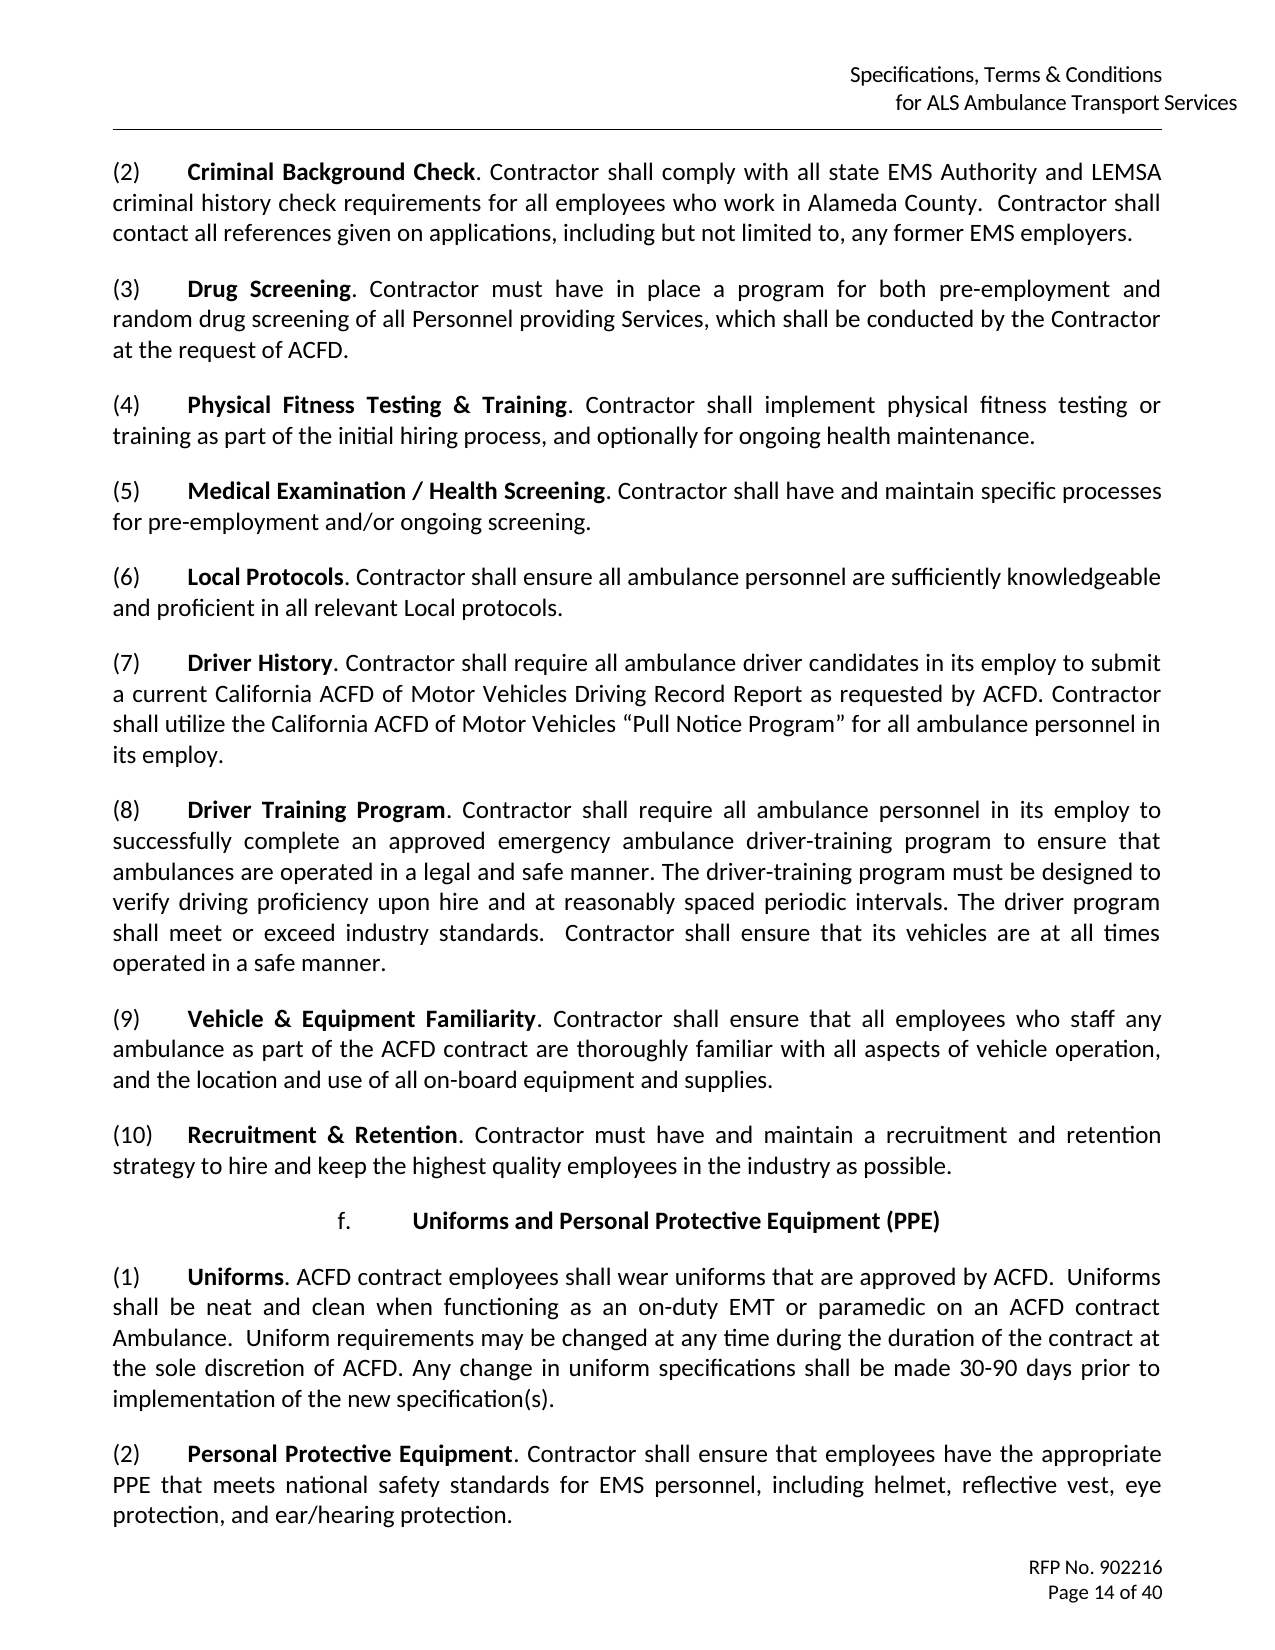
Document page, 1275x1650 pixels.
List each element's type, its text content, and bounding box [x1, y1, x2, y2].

text Personal Protective Equipment. Contractor shall ensure that employees have the appropriate PPE that meets national safety standards for EMS personnel, including helmet, reflective vest, eye protection, and ear/hearing protection. [112, 1438, 1162, 1530]
text Driver Training Program. Contractor shall require all ambulance personnel in its employ to successfully complete an approved emergency ambulance driver-training program to ensure that ambulances are operated in a legal and safe manner. The driver-training program must be designed to verify driving proficiency upon hire and at reasonably spaced periodic intervals. The driver program shall meet or exceed industry standards. Contractor shall ensure that its vehicles are at all times operated in a safe manner. [112, 795, 1162, 978]
text Driver History. Contractor shall require all ambulance driver candidates in its employ to submit a current California ACFD of Motor Vehicles Driving Record Report as requested by ACFD. Contractor shall utilize the California ACFD of Motor Vehicles “Pull Notice Program” for all ambulance personnel in its employ. [112, 648, 1162, 770]
text Drug Screening. Contractor must have in place a program for both pre-employment and random drug screening of all Personnel providing Services, which shall be conducted by the Contractor at the request of ACFD. [112, 273, 1162, 364]
text Vehicle & Equipment Familiarity. Contractor shall ensure that all employees who staff any ambulance as part of the ACFD contract are thoroughly familiar with all aspects of vehicle operation, and the location and use of all on-board equipment and supplies. [112, 1003, 1162, 1094]
text Local Protocols. Contractor shall ensure all ambulance personnel are sufficiently knowledgeable and proficient in all relevant Local protocols. [112, 562, 1162, 623]
text Recruitment & Retention. Contractor must have and maintain a recruitment and retention strategy to hire and keep the highest quality employees in the industry as possible. [112, 1119, 1162, 1180]
text Uniforms and Personal Protective Equipment (PPE) [337, 1205, 1162, 1236]
text Uniforms. ACFD contract employees shall wear uniforms that are approved by ACFD. Uniforms shall be neat and clean when functioning as an on-duty EMT or paramedic on an ACFD contract Ambulance. Uniform requirements may be changed at any time during the duration of the contract at the sole discretion of ACFD. Any change in uniform specifications shall be made 30-90 days prior to implementation of the new specification(s). [112, 1261, 1162, 1413]
text Criminal Background Check. Contractor shall comply with all state EMS Authority and LEMSA criminal history check requirements for all employees who work in Alameda County. Contractor shall contact all references given on applications, including but not limited to, any former EMS employers. [112, 156, 1162, 248]
text Physical Fitness Testing & Training. Contractor shall implement physical fitness testing or training as part of the initial hiring process, and optionally for ongoing health maintenance. [112, 389, 1162, 451]
text Medical Examination / Health Screening. Contractor shall have and maintain specific processes for pre-employment and/or ongoing screening. [112, 476, 1162, 537]
